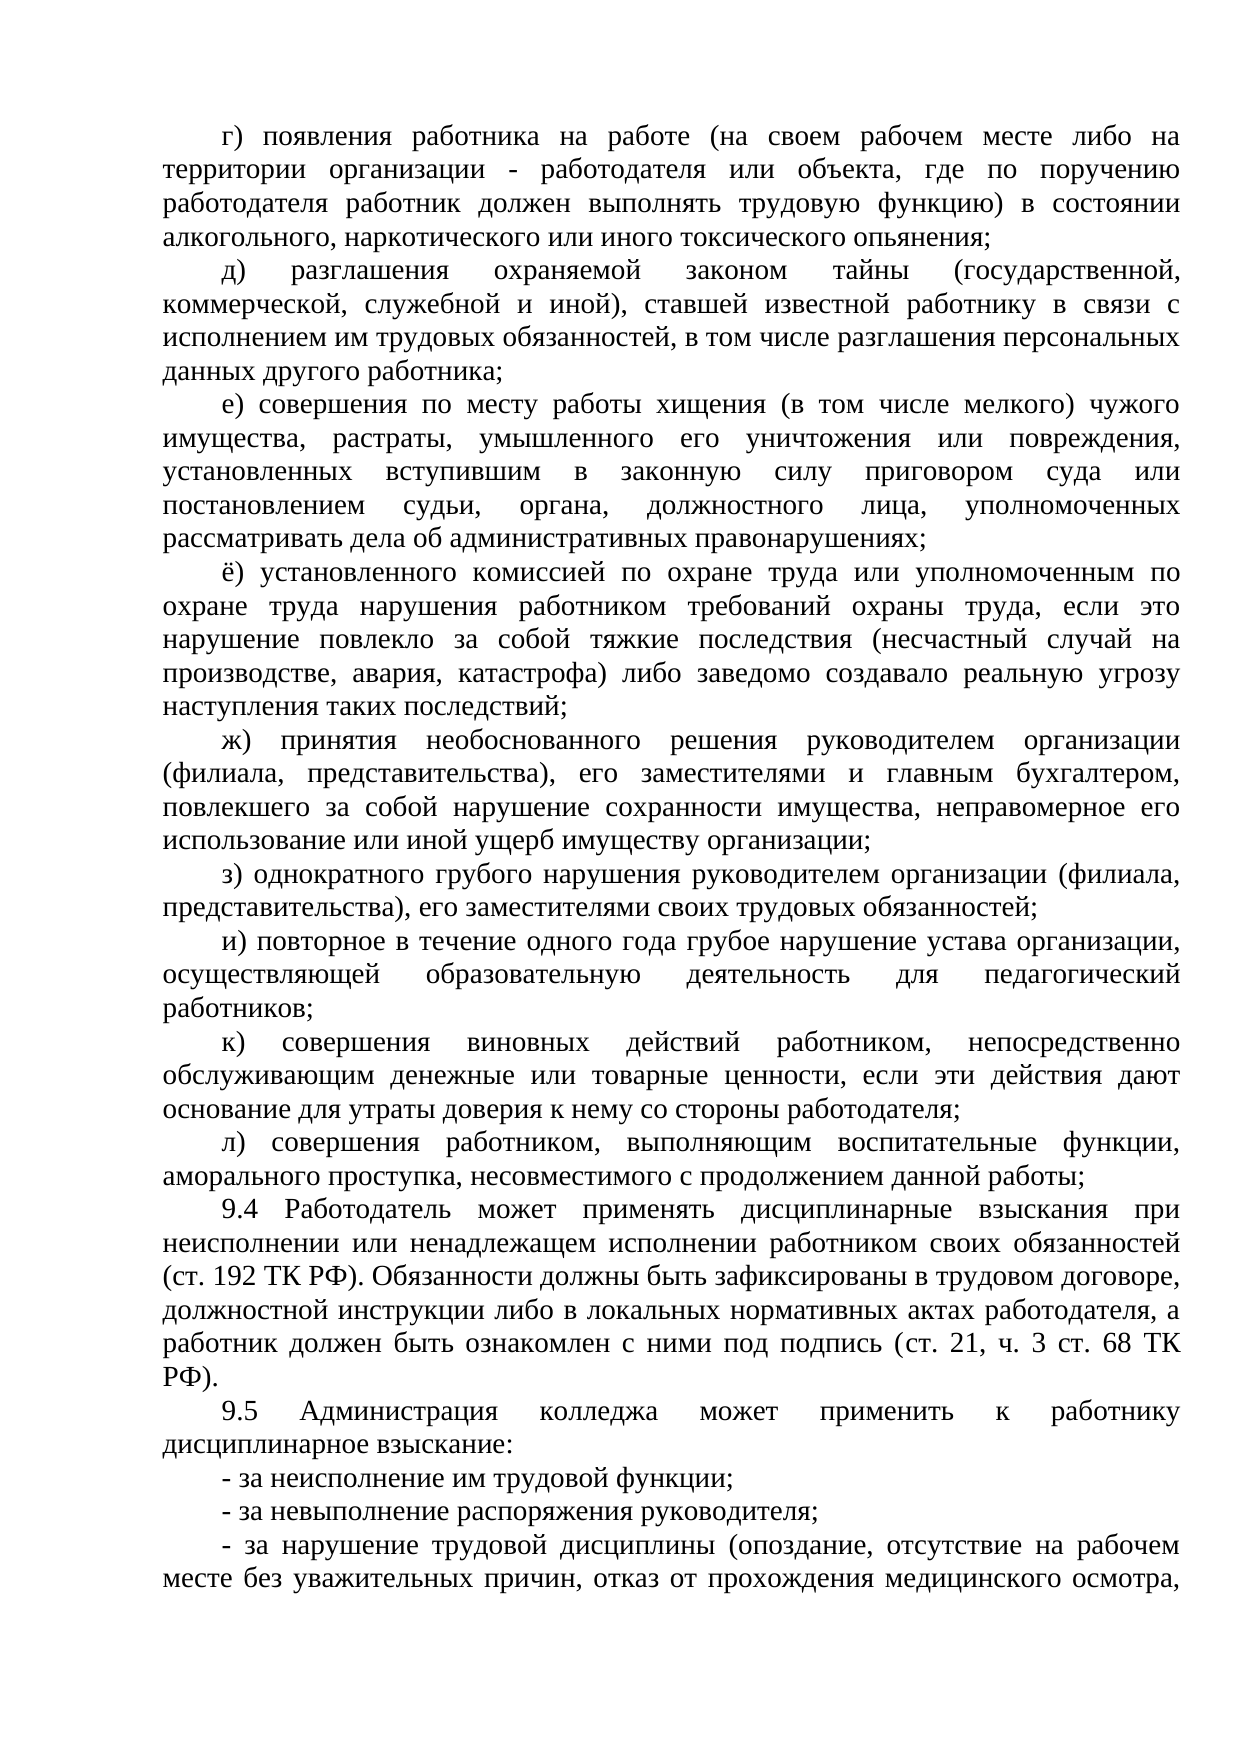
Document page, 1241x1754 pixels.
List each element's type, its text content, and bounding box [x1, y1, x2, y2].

text д) разглашения охраняемой законом тайны (государственной, коммерческой, служебной и иной), ставшей известной работнику в связи с исполнением им трудовых обязанностей, в том числе разглашения персональных данных другого работника; [162, 252, 1181, 386]
text - за невыполнение распоряжения руководителя; [162, 1493, 1181, 1527]
text г) появления работника на работе (на своем рабочем месте либо на территории организации - работодателя или объекта, где по поручению работодателя работник должен выполнять трудовую функцию) в состоянии алкогольного, наркотического или иного токсического опьянения; [162, 118, 1181, 252]
text е) совершения по месту работы хищения (в том числе мелкого) чужого имущества, растраты, умышленного его уничтожения или повреждения, установленных вступившим в законную силу приговором суда или постановлением судьи, органа, должностного лица, уполномоченных рассматривать дела об административных правонарушениях; [162, 386, 1181, 554]
text к) совершения виновных действий работником, непосредственно обслуживающим денежные или товарные ценности, если эти действия дают основание для утраты доверия к нему со стороны работодателя; [162, 1024, 1181, 1124]
text и) повторное в течение одного года грубое нарушение устава организации, осуществляющей образовательную деятельность для педагогический работников; [162, 923, 1181, 1024]
text ж) принятия необоснованного решения руководителем организации (филиала, представительства), его заместителями и главным бухгалтером, повлекшего за собой нарушение сохранности имущества, неправомерное его использование или иной ущерб имуществу организации; [162, 722, 1181, 856]
text - за неисполнение им трудовой функции; [162, 1460, 1181, 1493]
text з) однократного грубого нарушения руководителем организации (филиала, представительства), его заместителями своих трудовых обязанностей; [162, 856, 1181, 923]
text 9.4 Работодатель может применять дисциплинарные взыскания при неисполнении или ненадлежащем исполнении работником своих обязанностей (ст. 192 ТК РФ). Обязанности должны быть зафиксированы в трудовом договоре, должностной инструкции либо в локальных нормативных актах работодателя, а работник должен быть ознакомлен с ними под подпись (ст. 21, ч. 3 ст. 68 ТК РФ). [162, 1191, 1181, 1393]
text 9.5 Администрация колледжа может применить к работнику дисциплинарное взыскание: [162, 1393, 1181, 1460]
text л) совершения работником, выполняющим воспитательные функции, аморального проступка, несовместимого с продолжением данной работы; [162, 1124, 1181, 1191]
text ё) установленного комиссией по охране труда или уполномоченным по охране труда нарушения работником требований охраны труда, если это нарушение повлекло за собой тяжкие последствия (несчастный случай на производстве, авария, катастрофа) либо заведомо создавало реальную угрозу наступления таких последствий; [162, 554, 1181, 722]
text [162, 1527, 1181, 1594]
